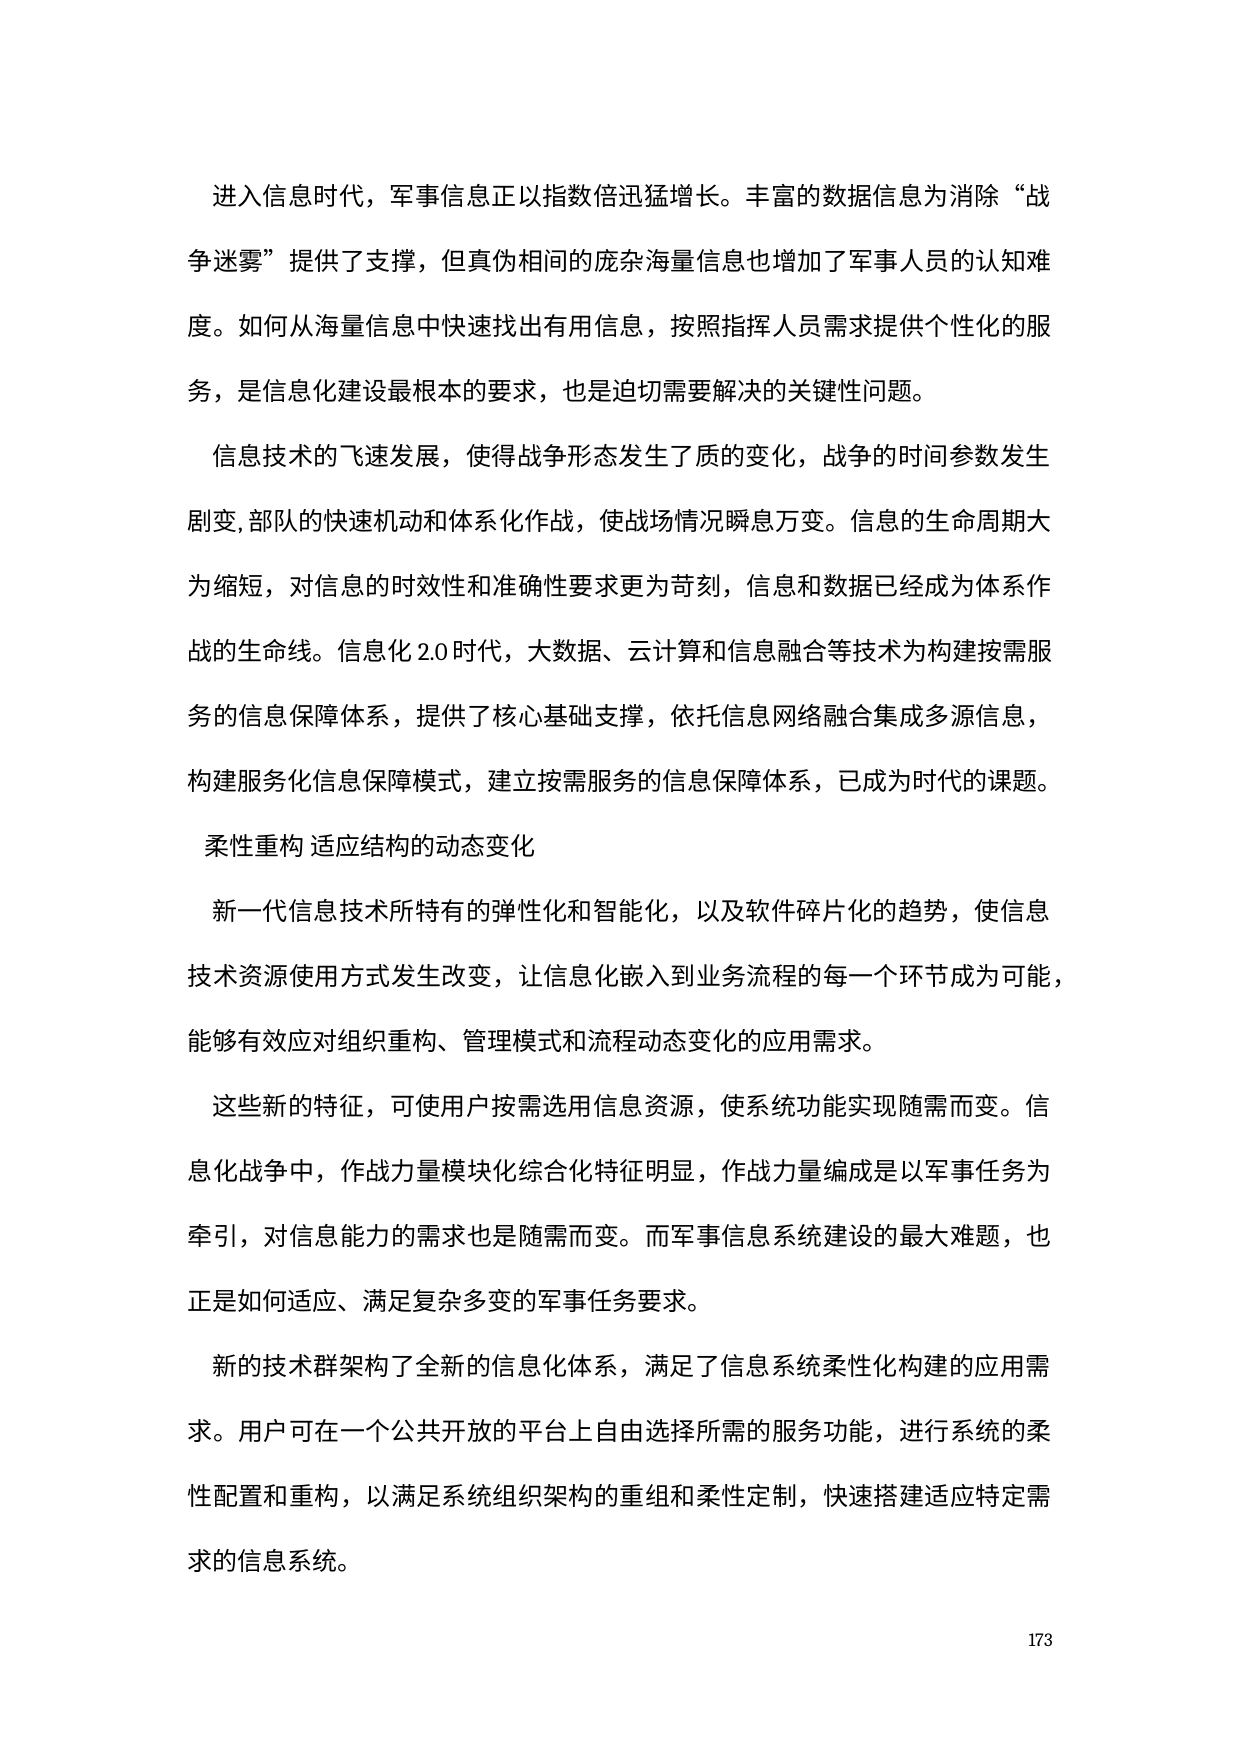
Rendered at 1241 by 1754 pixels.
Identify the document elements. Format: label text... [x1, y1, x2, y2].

text 信息技术的飞速发展，使得战争形态发生了质的变化，战争的时间参数发生剧变, 部队的快速机动和体系化作战，使战场情况瞬息万变。信息的生命周期大为缩短，对信息的时效性和准确性要求更为苛刻，信息和数据已经成为体系作战的生命线。信息化2.0时代，大数据、云计算和信息融合等技术为构建按需服务的信息保障体系，提供了核心基础支撑，依托信息网络融合集成多源信息，构建服务化信息保障模式，建立按需服务的信息保障体系，已成为时代的课题。 [187, 422, 1053, 812]
text 新一代信息技术所特有的弹性化和智能化，以及软件碎片化的趋势，使信息技术资源使用方式发生改变，让信息化嵌入到业务流程的每一个环节成为可能，能够有效应对组织重构、管理模式和流程动态变化的应用需求。 [187, 877, 1053, 1072]
text 进入信息时代，军事信息正以指数倍迅猛增长。丰富的数据信息为消除“战争迷雾”提供了支撑，但真伪相间的庞杂海量信息也增加了军事人员的认知难度。如何从海量信息中快速找出有用信息，按照指挥人员需求提供个性化的服务，是信息化建设最根本的要求，也是迫切需要解决的关键性问题。 [187, 162, 1053, 422]
text 新的技术群架构了全新的信息化体系，满足了信息系统柔性化构建的应用需求。用户可在一个公共开放的平台上自由选择所需的服务功能，进行系统的柔性配置和重构，以满足系统组织架构的重组和柔性定制，快速搭建适应特定需求的信息系统。 [187, 1332, 1053, 1592]
text 柔性重构 适应结构的动态变化 [187, 812, 1053, 877]
text 这些新的特征，可使用户按需选用信息资源，使系统功能实现随需而变。信息化战争中，作战力量模块化综合化特征明显，作战力量编成是以军事任务为牵引，对信息能力的需求也是随需而变。而军事信息系统建设的最大难题，也正是如何适应、满足复杂多变的军事任务要求。 [187, 1072, 1053, 1332]
